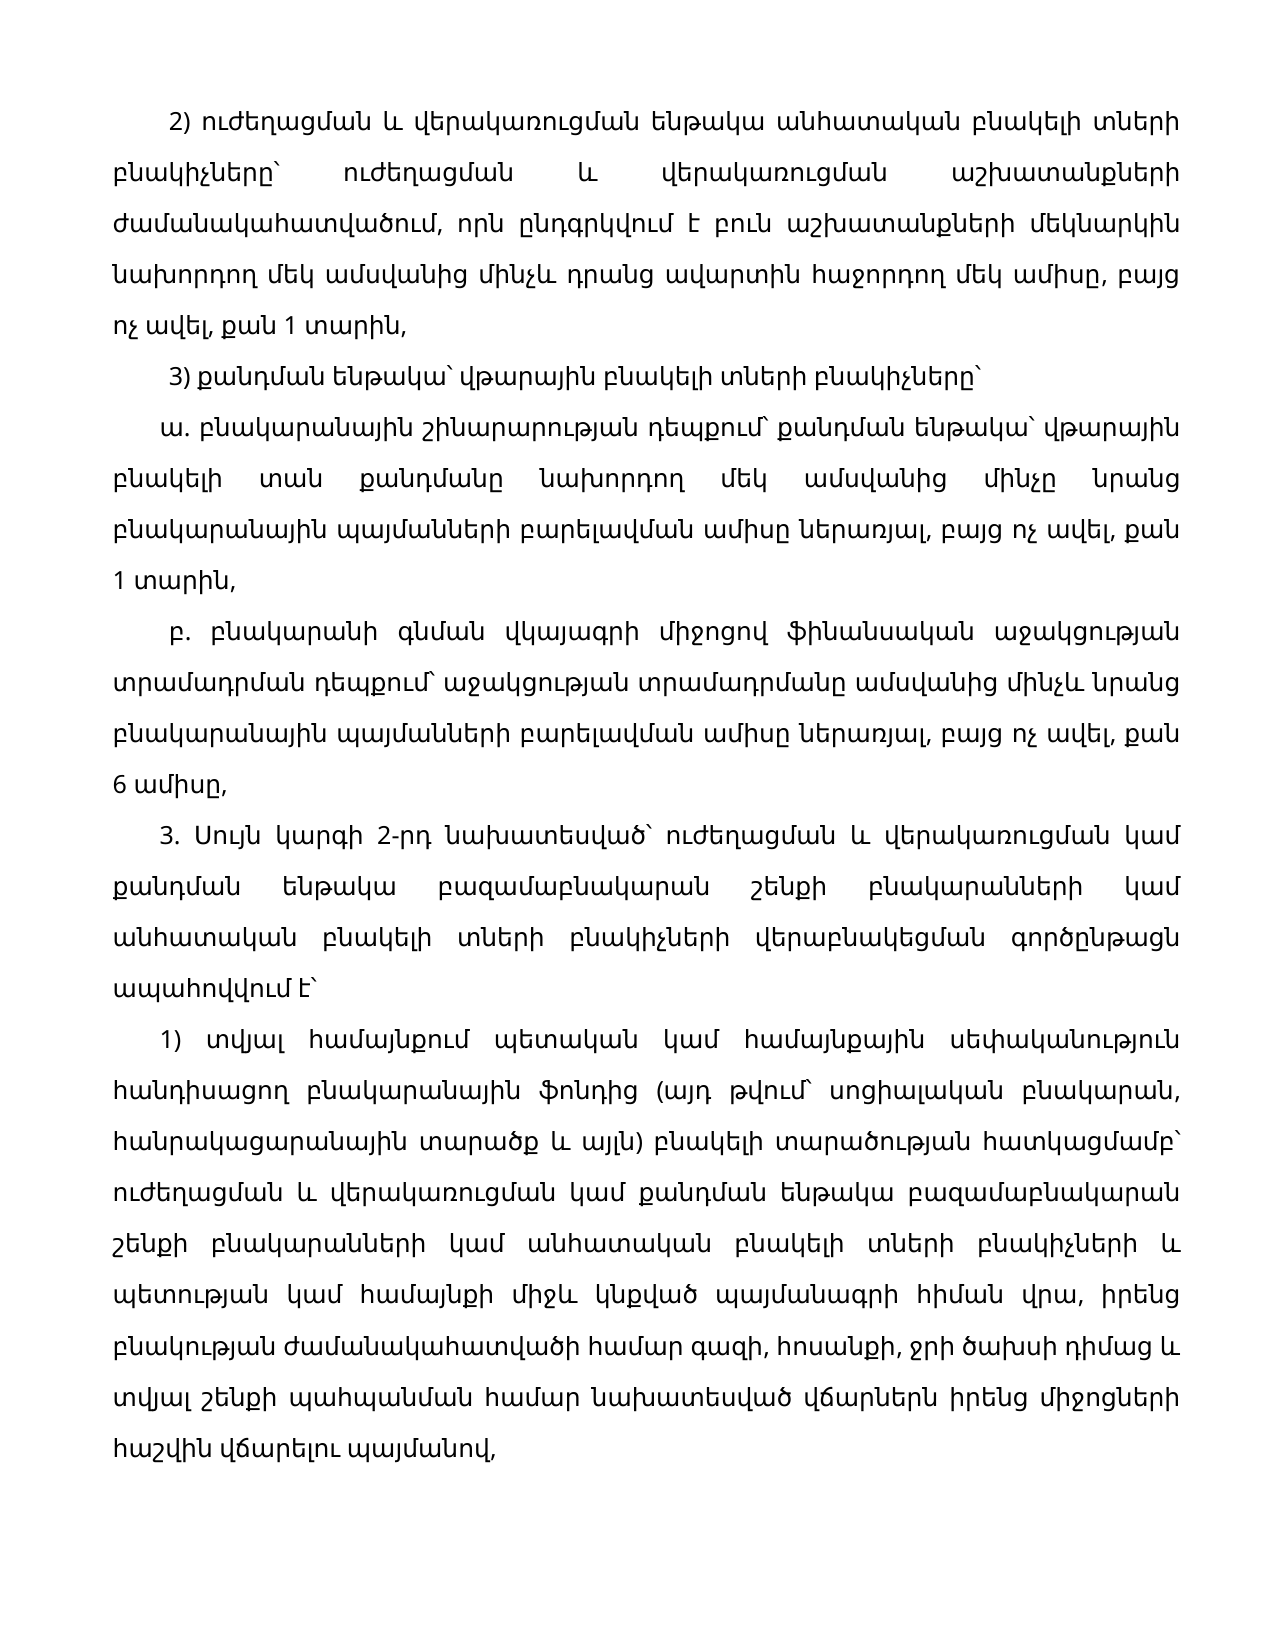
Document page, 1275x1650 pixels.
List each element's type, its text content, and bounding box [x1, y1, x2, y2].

list քանդման ենթակա՝ վթարային բնակելի տների բնակիչները՝ [122, 358, 1181, 392]
list ա. բնակարանային շինարարության դեպքում՝ քանդման ենթակա՝ վթարային բնակելի տան քանդմանը նախորդող մեկ ամսվանից մինչը նրանց բնակարանային պայմանների բարելավման ամիսը ներառյալ, բայց ոչ ավել, քան 1 տարին, [112, 409, 1181, 597]
list 3. Սույն կարգի 2-րդ նախատեսված՝ ուժեղացման և վերակառուցման կամ քանդման ենթակա բազամաբնակարան շենքի բնակարանների կամ անհատական բնակելի տների բնակիչների վերաբնակեցման գործընթացն ապահովվում է՝ [112, 818, 1181, 1005]
list բ. բնակարանի գնման վկայագրի միջոցով ֆինանսական աջակցության տրամադրման դեպքում՝ աջակցության տրամադրմանը ամսվանից մինչև նրանց բնակարանային պայմանների բարելավման ամիսը ներառյալ, բայց ոչ ավել, քան 6 ամիսը, [112, 613, 1181, 801]
list 2) ուժեղացման և վերակառուցման ենթակա անհատական բնակելի տների բնակիչները՝ ուժեղացման և վերակառուցման աշխատանքների ժամանակահատվածում, որն ընդգրկվում է բուն աշխատանքների մեկնարկին նախորդող մեկ ամսվանից մինչև դրանց ավարտին հաջորդող մեկ ամիսը, բայց ոչ ավել, քան 1 տարին, [112, 103, 1181, 341]
list 1) տվյալ համայնքում պետական կամ համայնքային սեփականություն հանդիսացող բնակարանային ֆոնդից (այդ թվում՝ սոցիալական բնակարան, հանրակացարանային տարածք և այլն) բնակելի տարածության հատկացմամբ՝ ուժեղացման և վերակառուցման կամ քանդման ենթակա բազամաբնակարան շենքի բնակարանների կամ անհատական բնակելի տների բնակիչների և պետության կամ համայնքի միջև կնքված պայմանագրի հիման վրա, իրենց բնակության ժամանակահատվածի համար գազի, հոսանքի, ջրի ծախսի դիմաց և տվյալ շենքի պահպանման համար նախատեսված վճարներն իրենց միջոցների հաշվին վճարելու պայմանով, [112, 1022, 1181, 1464]
